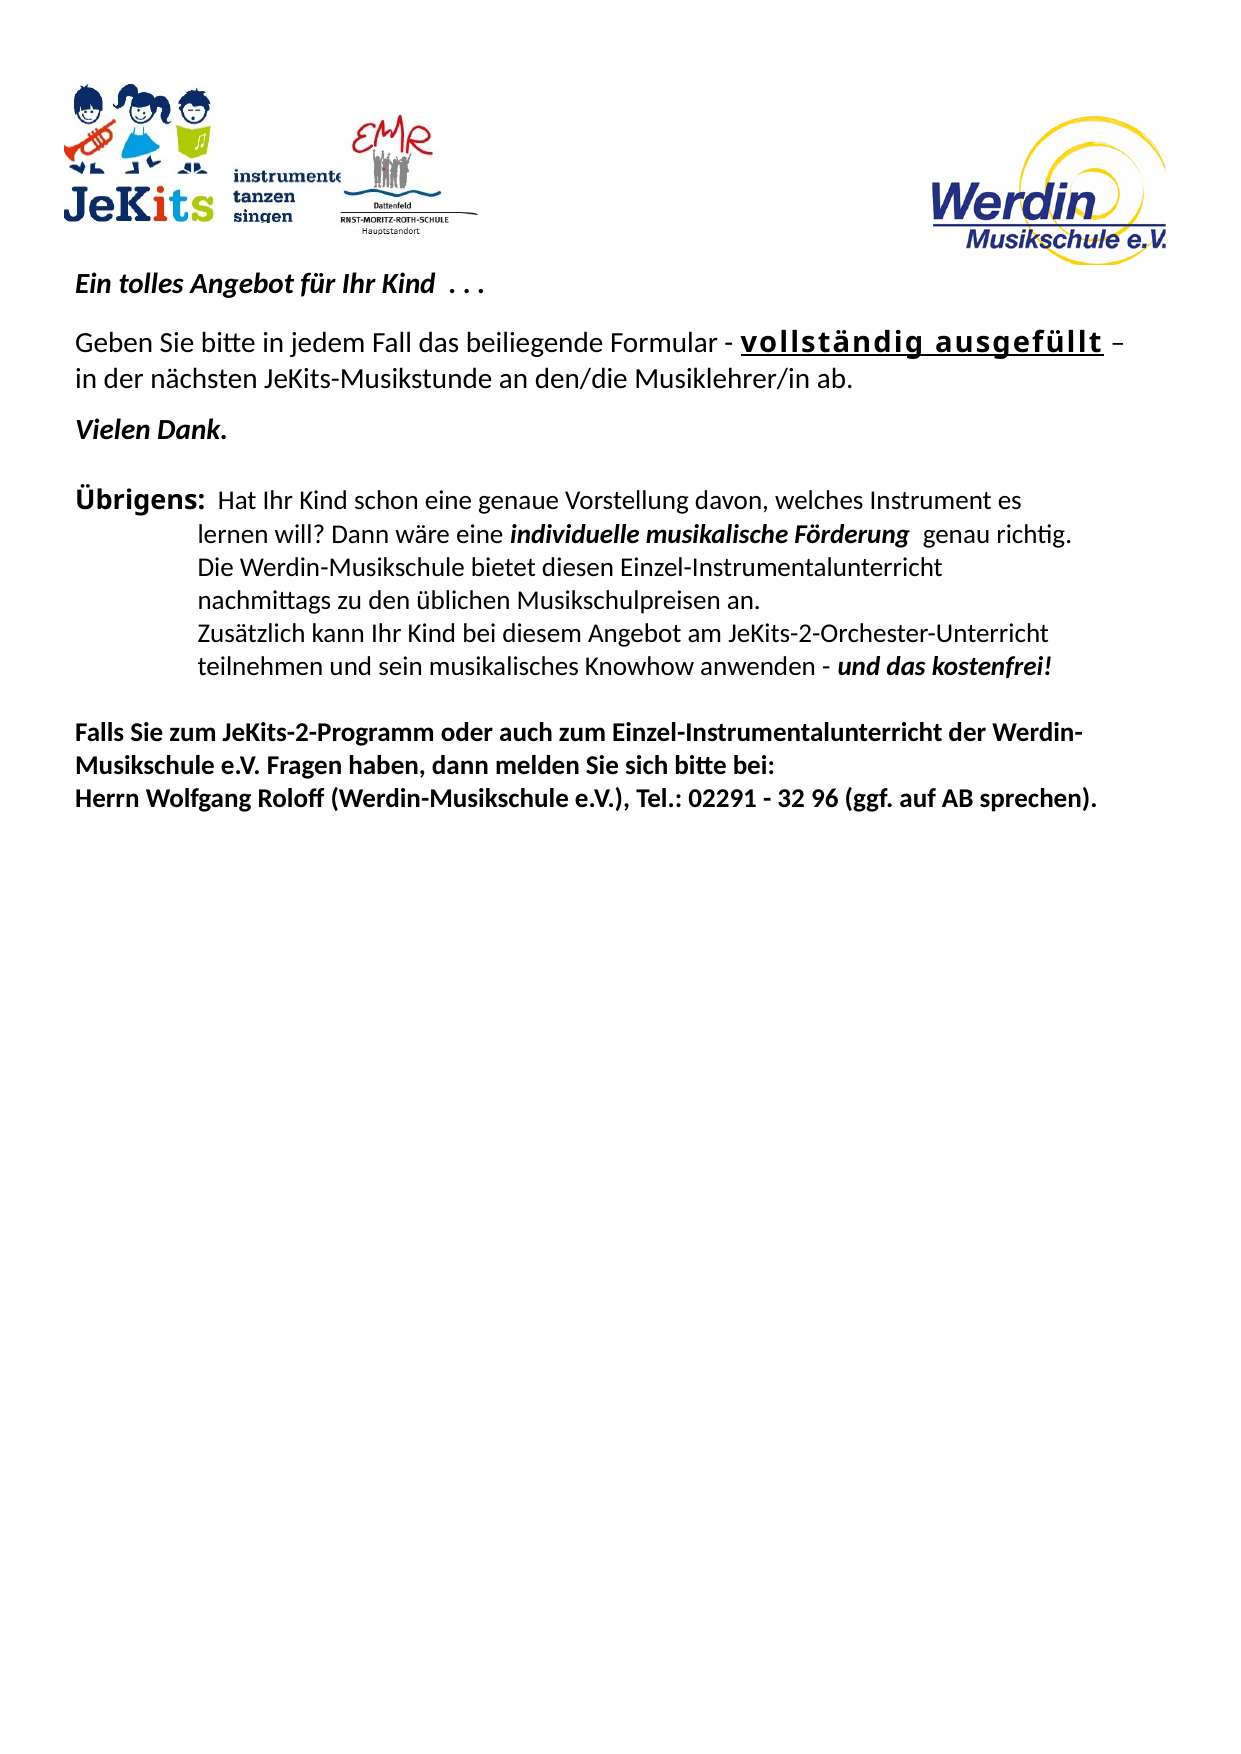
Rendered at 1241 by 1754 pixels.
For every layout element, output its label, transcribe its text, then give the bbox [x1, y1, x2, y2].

text Geben Sie bitte in jedem Fall das beiliegende Formular - vollständig ausgefüllt – [75, 321, 1165, 361]
text Falls Sie zum JeKits-2-Programm oder auch zum Einzel-Instrumentalunterricht der Werdin-Musikschule e.V. Fragen haben, dann melden Sie sich bitte bei: [75, 715, 1165, 781]
text Herrn Wolfgang Roloff (Werdin-Musikschule e.V.), Tel.: 02291 - 32 96 (ggf. auf AB sprechen). [75, 781, 1165, 814]
text Übrigens: Hat Ihr Kind schon eine genaue Vorstellung davon, welches Instrument es [75, 480, 1165, 517]
picture [62, 84, 478, 237]
text teilnehmen und sein musikalisches Knowhow anwenden - und das kostenfrei! [75, 649, 1165, 682]
text Ein tolles Angebot für Ihr Kind . . . [75, 265, 1165, 301]
text Zusätzlich kann Ihr Kind bei diesem Angebot am JeKits-2-Orchester-Unterricht [75, 616, 1165, 649]
text lernen will? Dann wäre eine individuelle musikalische Förderung genau richtig. [75, 517, 1165, 550]
text Vielen Dank. [75, 411, 1165, 447]
text in der nächsten JeKits-Musikstunde an den/die Musiklehrer/in ab. [75, 361, 1165, 396]
text nachmittags zu den üblichen Musikschulpreisen an. [75, 583, 1165, 616]
text Die Werdin-Musikschule bietet diesen Einzel-Instrumentalunterricht [75, 550, 1165, 583]
picture [931, 116, 1166, 264]
